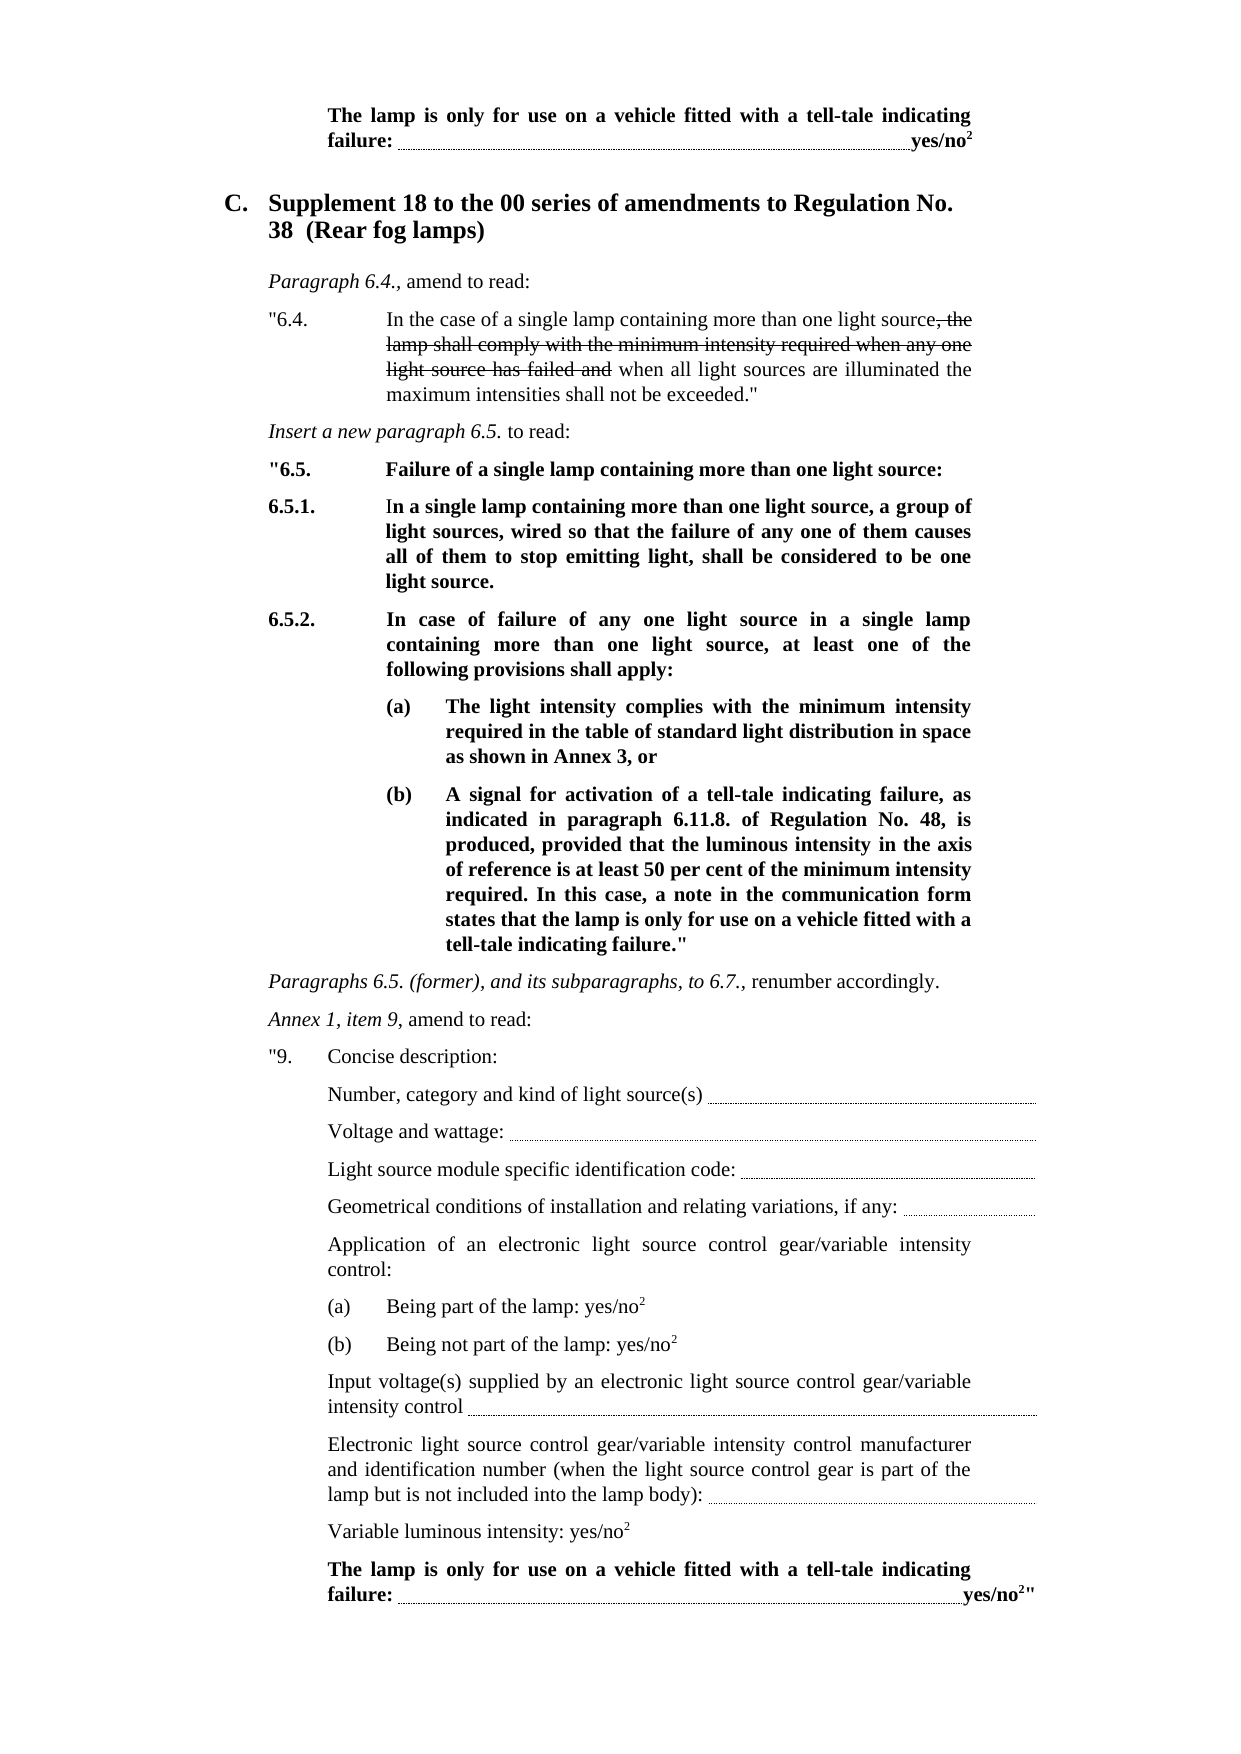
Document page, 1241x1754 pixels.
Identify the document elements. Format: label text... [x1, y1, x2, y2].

text 6.5.1. In a single lamp containing more than one light source, a group of light sources, wired so that the failure of any one of them causes all of them to stop emitting light, shall be considered to be one light source. [268, 493, 972, 593]
text Voltage and wattage: [268, 1118, 972, 1143]
text Paragraph 6.4., amend to read: [268, 268, 972, 293]
text (b) Being not part of the lamp: yes/no2 [264, 1331, 972, 1356]
text Paragraphs 6.5. (former), and its subparagraphs, to 6.7., renumber accordingly. [268, 968, 972, 993]
text (b) A signal for activation of a tell-tale indicating failure, as indicated in paragraph 6.11.8. of Regulation No. 48, is produced, provided that the luminous intensity in the axis of reference is at least 50 per cent of the minimum intensity required. In this case, a note in the communication form states that the lamp is only for use on a vehicle fitted with a tell-tale indicating failure." [268, 781, 972, 956]
text 6.5.2. In case of failure of any one light source in a single lamp containing more than one light source, at least one of the following provisions shall apply: [268, 606, 972, 681]
list Supplement 18 to the 00 series of amendments to Regulation No. 38 (Rear fog lamps) [224, 189, 972, 243]
text "6.5. Failure of a single lamp containing more than one light source: [268, 456, 972, 481]
text Insert a new paragraph 6.5. to read: [268, 418, 972, 443]
text (a) Being part of the lamp: yes/no2 [264, 1293, 972, 1318]
text Geometrical conditions of installation and relating variations, if any: [264, 1193, 972, 1218]
text Application of an electronic light source control gear/variable intensity control: [264, 1231, 972, 1281]
text Light source module specific identification code: [264, 1156, 972, 1181]
text Variable luminous intensity: yes/no2 [264, 1518, 972, 1543]
text Electronic light source control gear/variable intensity control manufacturer and identification number (when the light source control gear is part of the lamp but is not included into the lamp body): [327, 1431, 972, 1506]
text Input voltage(s) supplied by an electronic light source control gear/variable intensity control [327, 1368, 972, 1418]
text The lamp is only for use on a vehicle fitted with a tell-tale indicating failure: yes/no2" [327, 102, 972, 152]
text Annex 1, item 9, amend to read: [268, 1006, 972, 1031]
text The lamp is only for use on a vehicle fitted with a tell-tale indicating failure: yes/no2" [268, 1556, 972, 1606]
text "9. Concise description: [264, 1043, 972, 1068]
text (a) The light intensity complies with the minimum intensity required in the table of standard light distribution in space as shown in Annex 3, or [268, 693, 972, 768]
text "6.4. In the case of a single lamp containing more than one light source, the lamp shall comply with the minimum intensity required when any one light source has failed and when all light sources are illuminated the maximum intensities shall not be exceeded." [268, 306, 972, 406]
text Number, category and kind of light source(s) [264, 1081, 972, 1106]
